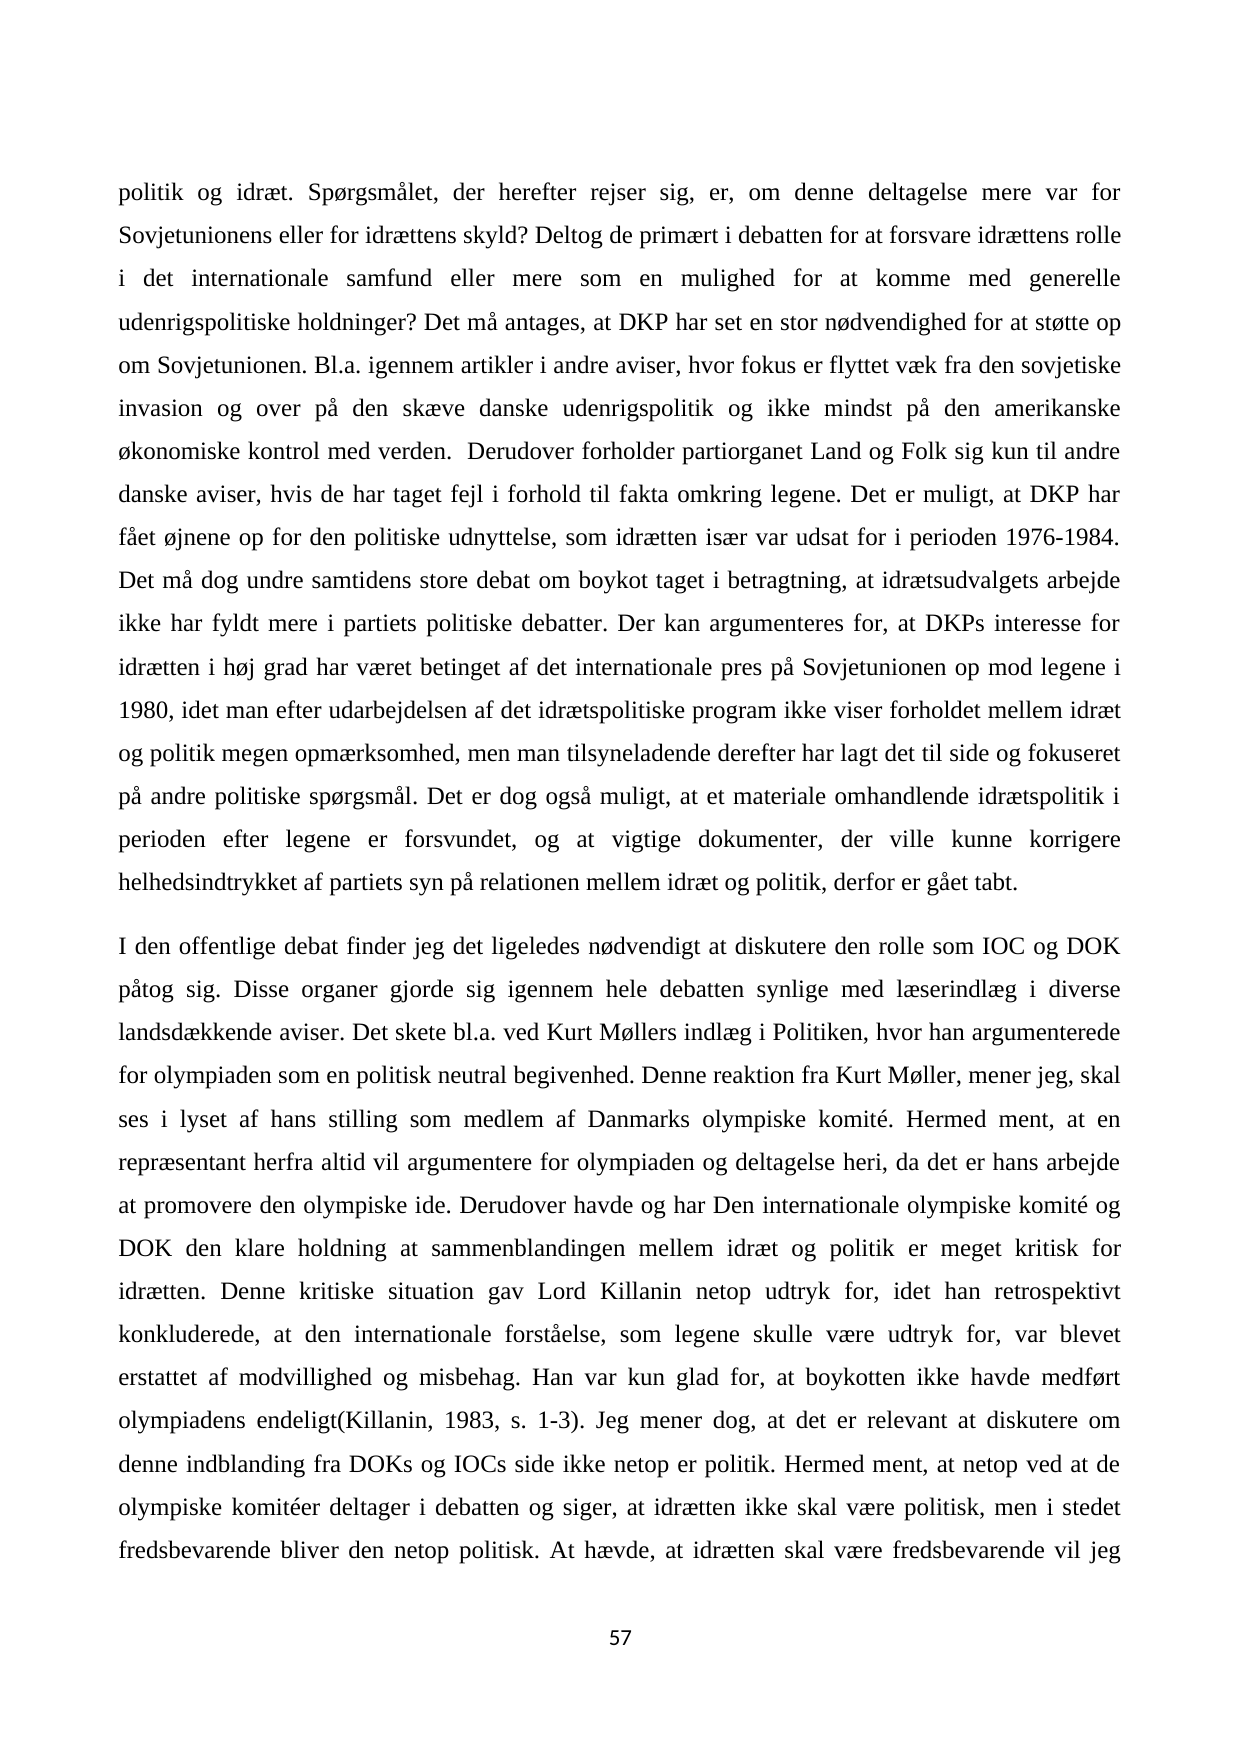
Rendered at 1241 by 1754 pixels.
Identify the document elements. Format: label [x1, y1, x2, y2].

text [118, 931, 1122, 1564]
text [118, 177, 1122, 896]
